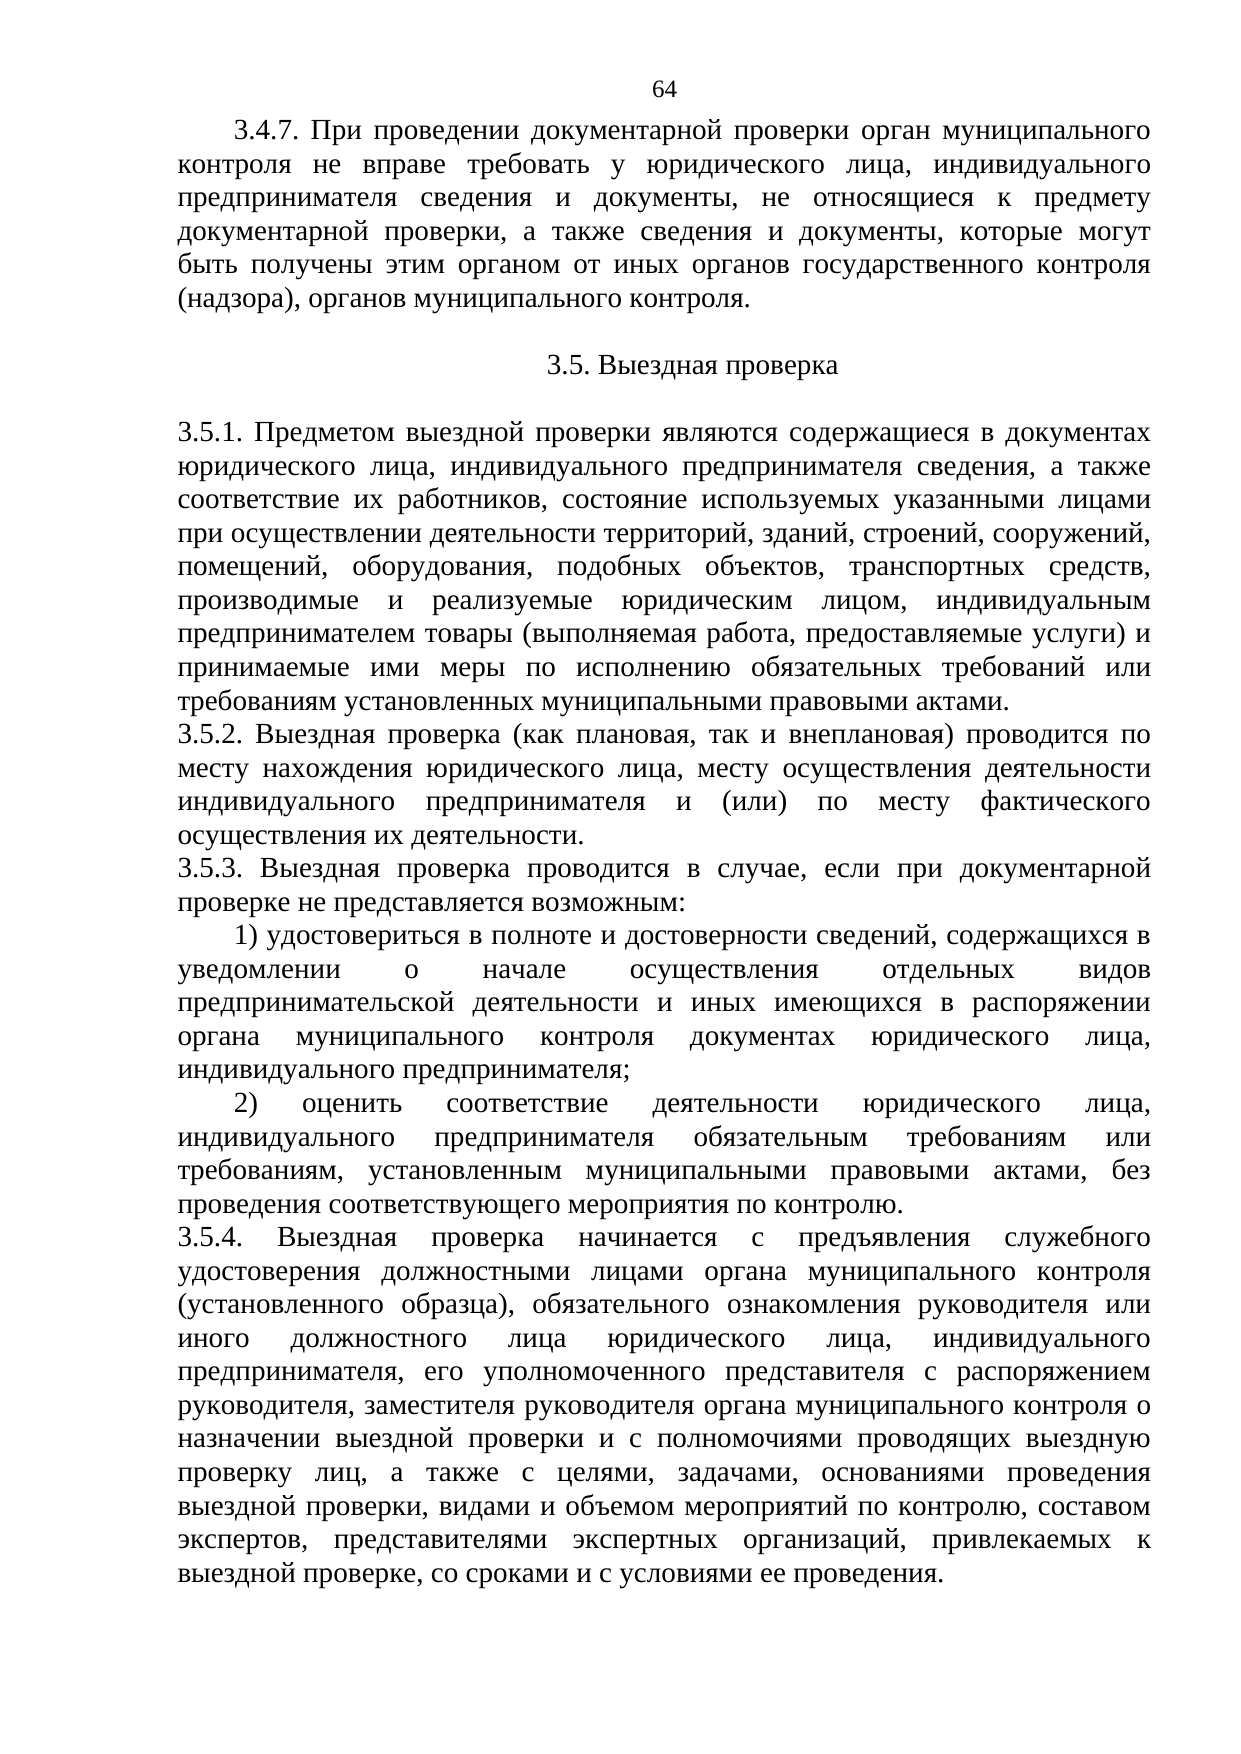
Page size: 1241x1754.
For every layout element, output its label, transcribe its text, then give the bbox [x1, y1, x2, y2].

text 2) оценить соответствие деятельности юридического лица, индивидуального предпринимателя обязательным требованиям или требованиям, установленным муниципальными правовыми актами, без проведения соответствующего мероприятия по контролю. [177, 1085, 1152, 1219]
text 3.5.4. Выездная проверка начинается с предъявления служебного удостоверения должностными лицами органа муниципального контроля (установленного образца), обязательного ознакомления руководителя или иного должностного лица юридического лица, индивидуального предпринимателя, его уполномоченного представителя с распоряжением руководителя, заместителя руководителя органа муниципального контроля о назначении выездной проверки и с полномочиями проводящих выездную проверку лиц, а также с целями, задачами, основаниями проведения выездной проверки, видами и объемом мероприятий по контролю, составом экспертов, представителями экспертных организаций, привлекаемых к выездной проверке, со сроками и с условиями ее проведения. [177, 1219, 1152, 1588]
text 3.5. Выездная проверка [177, 347, 1152, 381]
text 3.5.3. Выездная проверка проводится в случае, если при документарной проверке не представляется возможным: [177, 850, 1152, 917]
text 3.4.7. При проведении документарной проверки орган муниципального контроля не вправе требовать у юридического лица, индивидуального предпринимателя сведения и документы, не относящиеся к предмету документарной проверки, а также сведения и документы, которые могут быть получены этим органом от иных органов государственного контроля (надзора), органов муниципального контроля. [177, 112, 1152, 314]
text 3.5.1. Предметом выездной проверки являются содержащиеся в документах юридического лица, индивидуального предпринимателя сведения, а также соответствие их работников, состояние используемых указанными лицами при осуществлении деятельности территорий, зданий, строений, сооружений, помещений, оборудования, подобных объектов, транспортных средств, производимые и реализуемые юридическим лицом, индивидуальным предпринимателем товары (выполняемая работа, предоставляемые услуги) и принимаемые ими меры по исполнению обязательных требований или требованиям установленных муниципальными правовыми актами. [177, 414, 1152, 716]
text 1) удостовериться в полноте и достоверности сведений, содержащихся в уведомлении о начале осуществления отдельных видов предпринимательской деятельности и иных имеющихся в распоряжении органа муниципального контроля документах юридического лица, индивидуального предпринимателя; [177, 917, 1152, 1085]
text 3.5.2. Выездная проверка (как плановая, так и внеплановая) проводится по месту нахождения юридического лица, месту осуществления деятельности индивидуального предпринимателя и (или) по месту фактического осуществления их деятельности. [177, 716, 1152, 850]
